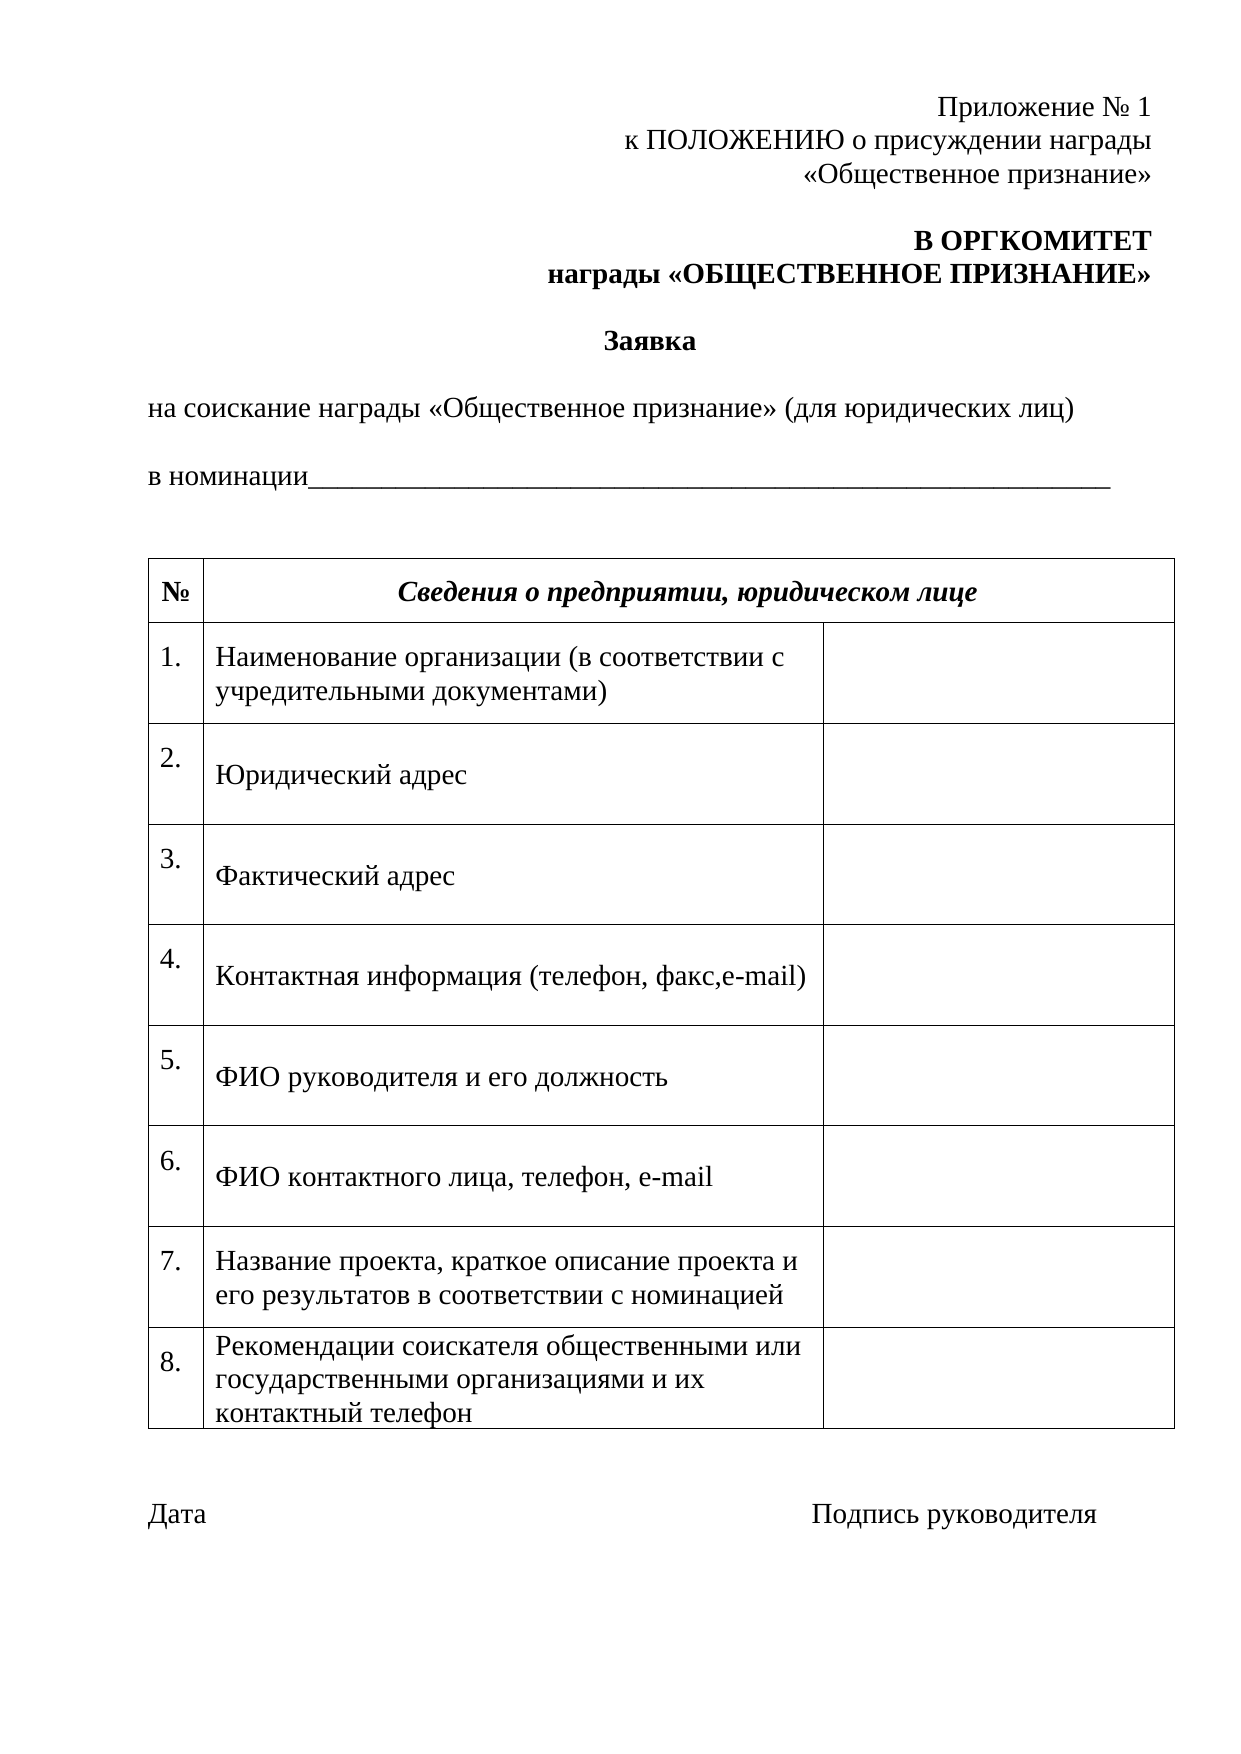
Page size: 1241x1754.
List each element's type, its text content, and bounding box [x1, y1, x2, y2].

text Заявка [148, 323, 1152, 357]
table_cell [149, 623, 203, 723]
table_cell Рекомендации соискателя общественными или государственными организациями и их контактный телефон [204, 1328, 823, 1428]
table_cell Юридический адрес [204, 724, 823, 823]
text к ПОЛОЖЕНИЮ о присуждении награды [148, 122, 1152, 156]
table_cell [149, 1126, 203, 1226]
text награды «ОБЩЕСТВЕННОЕ ПРИЗНАНИЕ» [148, 256, 1152, 290]
table_cell [149, 1026, 203, 1125]
text в номинации_______________________________________________________ [148, 458, 1152, 491]
table_cell [149, 724, 203, 823]
table_cell Контактная информация (телефон, факс,e-mail) [204, 925, 823, 1025]
table_cell [149, 1227, 203, 1327]
text «Общественное признание» [148, 156, 1152, 189]
text Дата Подпись руководителя [148, 1496, 1152, 1530]
table_cell [824, 1227, 1174, 1327]
table_cell ФИО руководителя и его должность [204, 1026, 823, 1125]
table_header № [149, 559, 203, 622]
table_cell [824, 724, 1174, 823]
table_header Сведения о предприятии, юридическом лице [204, 559, 1174, 622]
table_cell [824, 1126, 1174, 1226]
table_cell [824, 623, 1174, 723]
table_cell Фактический адрес [204, 825, 823, 924]
table_cell [824, 825, 1174, 924]
table_cell [149, 825, 203, 924]
text на соискание награды «Общественное признание» (для юридических лиц) [148, 391, 1181, 424]
table_cell Название проекта, краткое описание проекта и его результатов в соответствии с номинацией [204, 1227, 823, 1327]
table_cell [824, 1328, 1174, 1428]
text В ОРГКОМИТЕТ [148, 223, 1152, 256]
table_cell [824, 1026, 1174, 1125]
text Приложение № 1 [148, 89, 1152, 122]
table_cell [149, 925, 203, 1025]
table_cell [824, 925, 1174, 1025]
table_cell Наименование организации (в соответствии с учредительными документами) [204, 623, 823, 723]
table_cell ФИО контактного лица, телефон, e-mail [204, 1126, 823, 1226]
table_cell [149, 1328, 203, 1428]
